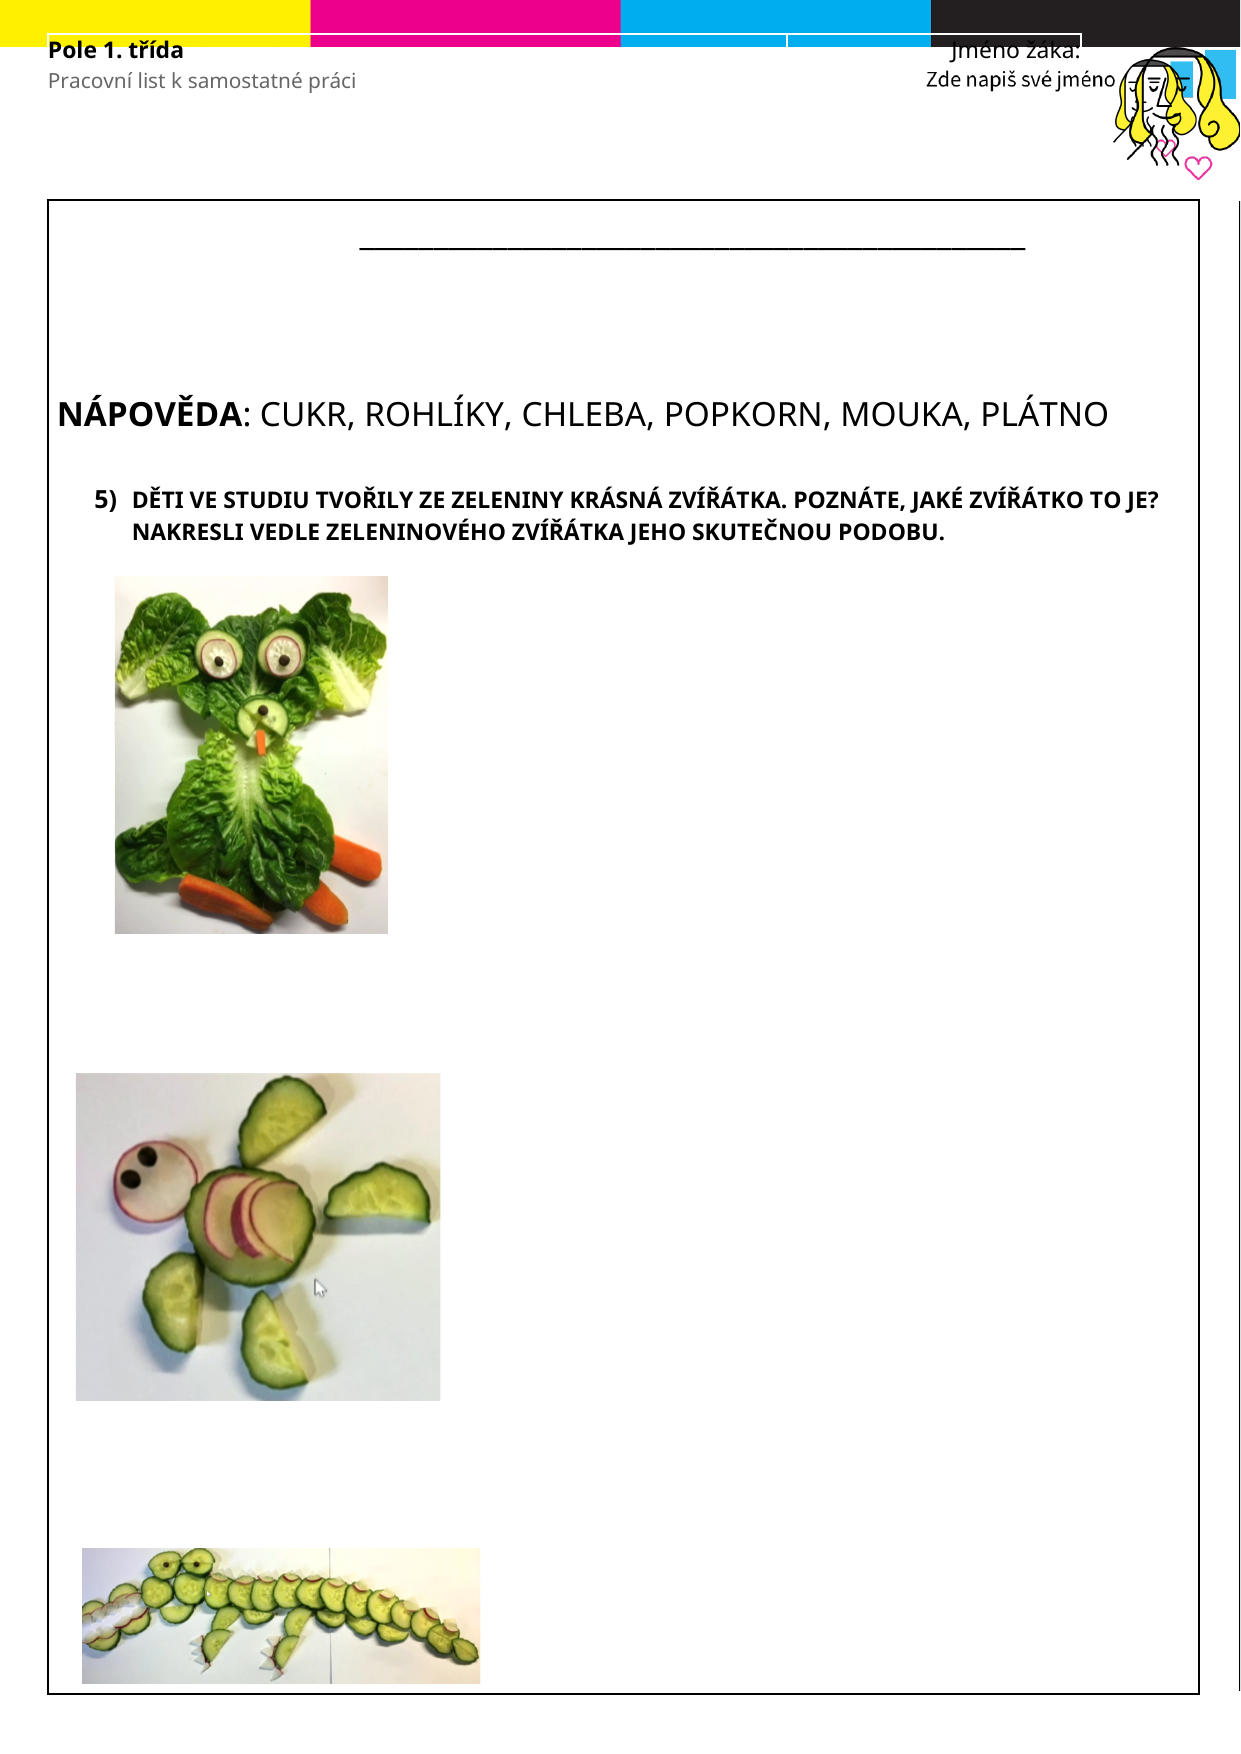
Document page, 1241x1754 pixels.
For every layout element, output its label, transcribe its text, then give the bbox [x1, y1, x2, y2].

picture [0, 0, 620, 47]
picture [903, 0, 1241, 180]
picture [903, 35, 1080, 94]
table_cell [1200, 199, 1240, 1693]
picture [49, 35, 620, 47]
picture [82, 1548, 481, 1684]
